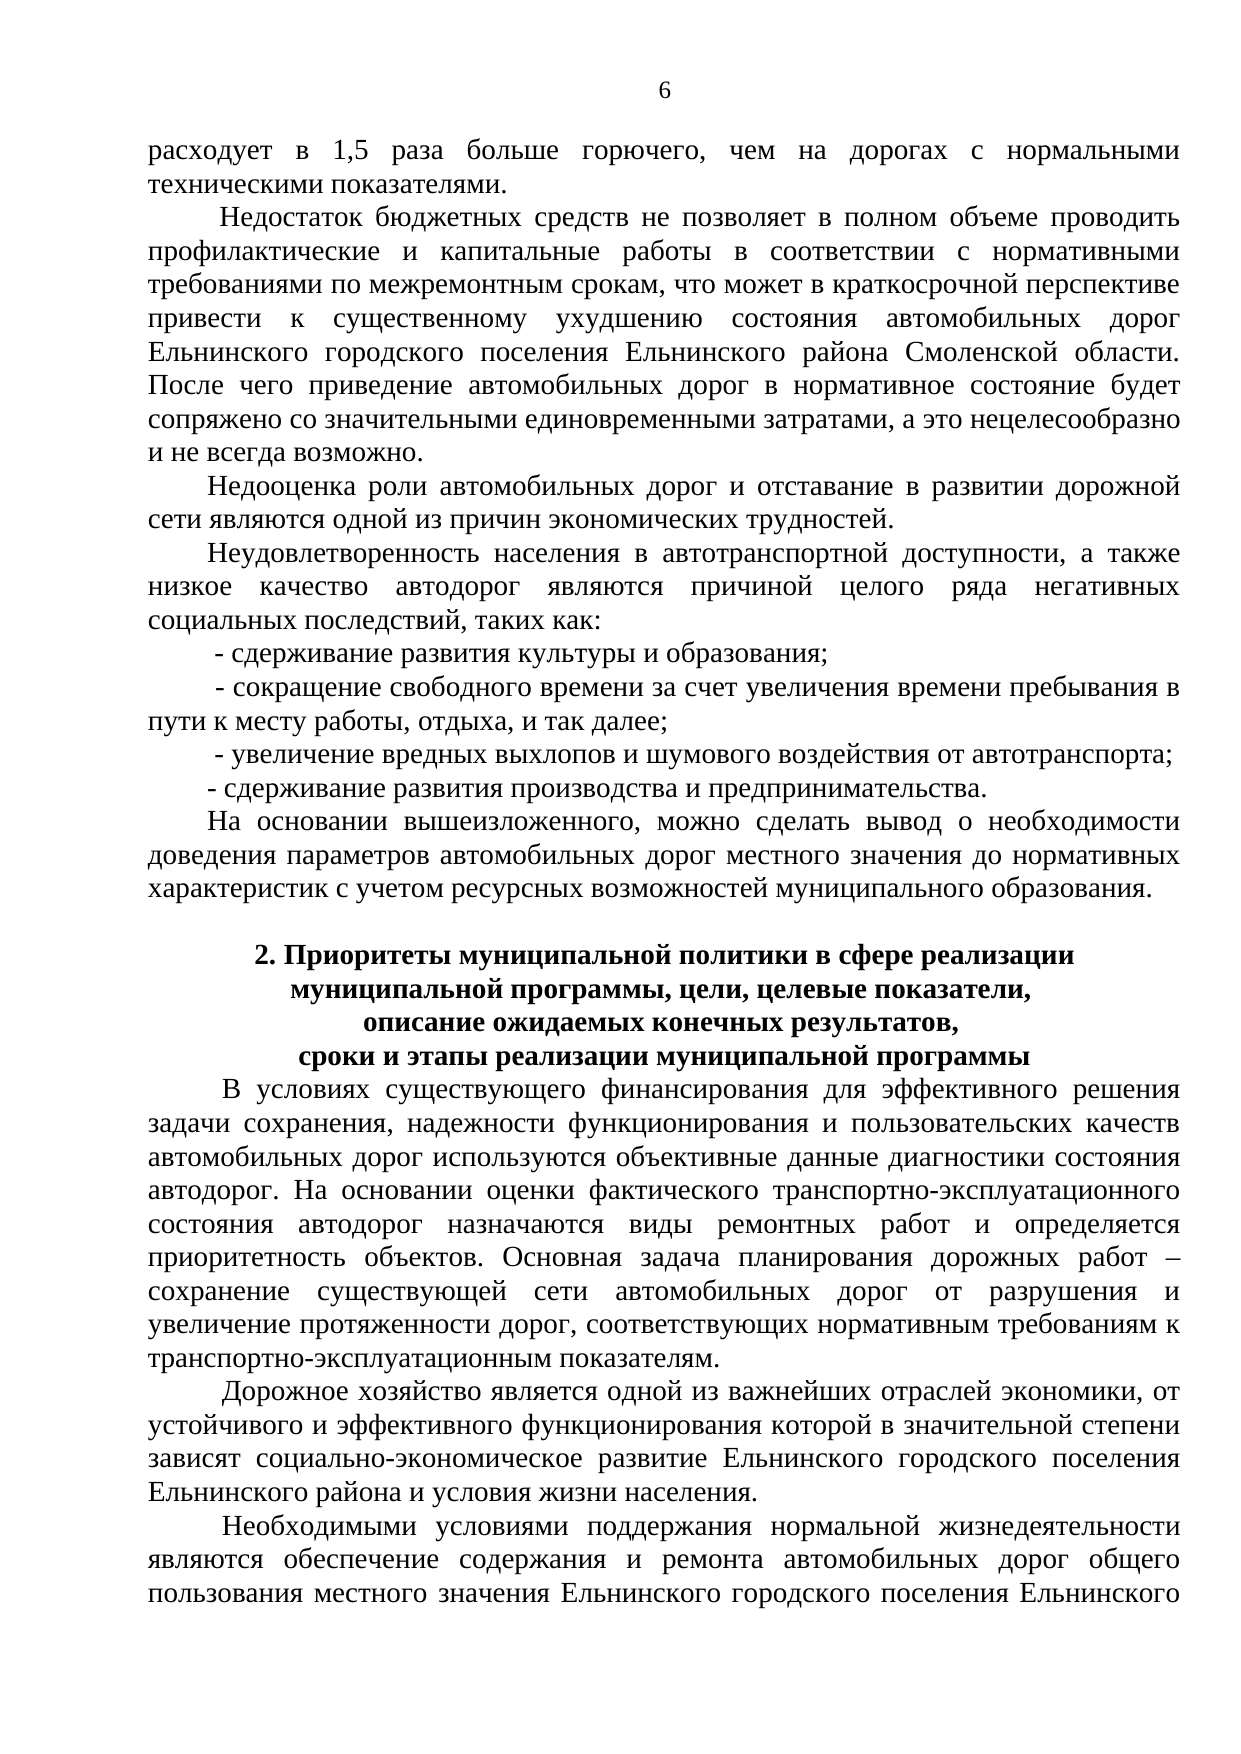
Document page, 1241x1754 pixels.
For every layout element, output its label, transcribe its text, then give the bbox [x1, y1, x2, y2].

text На основании вышеизложенного, можно сделать вывод о необходимости доведения параметров автомобильных дорог местного значения до нормативных характеристик с учетом ресурсных возможностей муниципального образования. [148, 803, 1181, 904]
text Недостаток бюджетных средств не позволяет в полном объеме проводить профилактические и капитальные работы в соответствии с нормативными требованиями по межремонтным срокам, что может в краткосрочной перспективе привести к существенному ухудшению состояния автомобильных дорог Ельнинского городского поселения Ельнинского района Смоленской области. После чего приведение автомобильных дорог в нормативное состояние будет сопряжено со значительными единовременными затратами, а это нецелесообразно и не всегда возможно. [148, 199, 1181, 468]
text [148, 1508, 1181, 1608]
text Неудовлетворенность населения в автотранспортной доступности, а также низкое качество автодорог являются причиной целого ряда негативных социальных последствий, таких как: [148, 535, 1181, 636]
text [148, 132, 1181, 199]
text - сдерживание развития культуры и образования; [148, 636, 1181, 669]
text - сокращение свободного времени за счет увеличения времени пребывания в пути к месту работы, отдыха, и так далее; [148, 669, 1181, 736]
text Дорожное хозяйство является одной из важнейших отраслей экономики, от устойчивого и эффективного функционирования которой в значительной степени зависят социально-экономическое развитие Ельнинского городского поселения Ельнинского района и условия жизни населения. [148, 1373, 1181, 1508]
text - увеличение вредных выхлопов и шумового воздействия от автотранспорта; [148, 736, 1181, 770]
text - сдерживание развития производства и предпринимательства. [148, 770, 1181, 803]
list Приоритеты муниципальной политики в сфере реализации муниципальной программы, цели, целевые показатели, описание ожидаемых конечных результатов, сроки и этапы реализации муниципальной программы [148, 937, 1181, 1072]
text В условиях существующего финансирования для эффективного решения задачи сохранения, надежности функционирования и пользовательских качеств автомобильных дорог используются объективные данные диагностики состояния автодорог. На основании оценки фактического транспортно-эксплуатационного состояния автодорог назначаются виды ремонтных работ и определяется приоритетность объектов. Основная задача планирования дорожных работ – сохранение существующей сети автомобильных дорог от разрушения и увеличение протяженности дорог, соответствующих нормативным требованиям к транспортно-эксплуатационным показателям. [148, 1072, 1181, 1373]
text Недооценка роли автомобильных дорог и отставание в развитии дорожной сети являются одной из причин экономических трудностей. [148, 468, 1181, 535]
